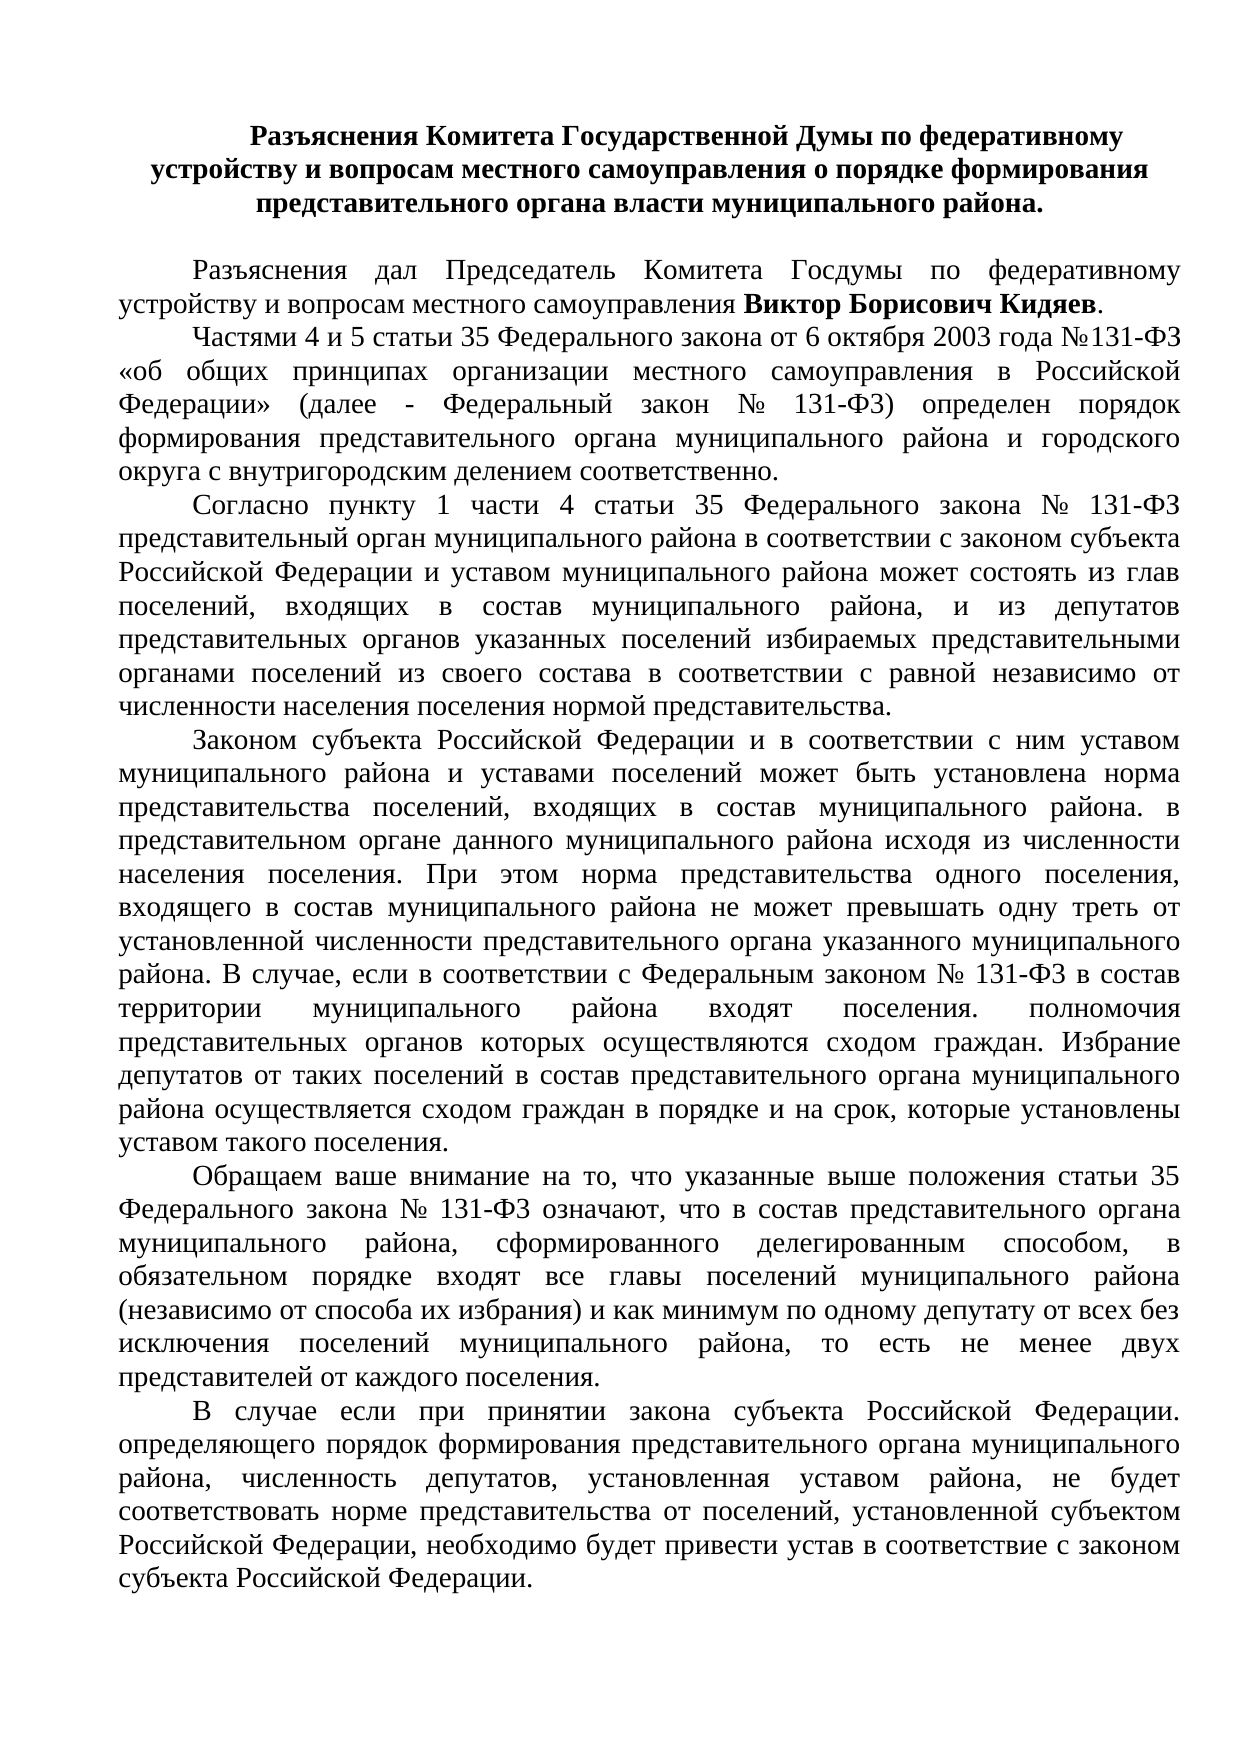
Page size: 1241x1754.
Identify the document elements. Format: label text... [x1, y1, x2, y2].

text Согласно пункту 1 части 4 статьи 35 Федерального закона № 131-ФЗ представительный орган муниципального района в соответствии с законом субъекта Российской Федерации и уставом муниципального района может состоять из глав поселений, входящих в состав муниципального района, и из депутатов представительных органов указанных поселений избираемых представительными органами поселений из своего состава в соответствии с равной независимо от численности населения поселения нормой представительства. [118, 487, 1181, 722]
text Обращаем ваше внимание на то, что указанные выше положения статьи 35 Федерального закона № 131-Ф3 означают, что в состав представительного органа муниципального района, сформированного делегированным способом, в обязательном порядке входят все главы поселений муниципального района (независимо от способа их избрания) и как минимум по одному депутату от всех без исключения поселений муниципального района, то есть не менее двух представителей от каждого поселения. [118, 1158, 1181, 1393]
text Частями 4 и 5 статьи 35 Федерального закона от 6 октября 2003 года №131-ФЗ «об общих принципах организации местного самоуправления в Российской Федерации» (далее - Федеральный закон № 131-Ф3) определен порядок формирования представительного органа муниципального района и городского округа с внутригородским делением соответственно. [118, 319, 1181, 487]
text В случае если при принятии закона субъекта Российской Федерации. определяющего порядок формирования представительного органа муниципального района, численность депутатов, установленная уставом района, не будет соответствовать норме представительства от поселений, установленной субъектом Российской Федерации, необходимо будет привести устав в соответствие с законом субъекта Российской Федерации. [118, 1393, 1181, 1594]
text Законом субъекта Российской Федерации и в соответствии с ним уставом муниципального района и уставами поселений может быть установлена норма представительства поселений, входящих в состав муниципального района. в представительном органе данного муниципального района исходя из численности населения поселения. При этом норма представительства одного поселения, входящего в состав муниципального района не может превышать одну треть от установленной численности представительного органа указанного муниципального района. В случае, если в соответствии с Федеральным законом № 131-Ф3 в состав территории муниципального района входят поселения. полномочия представительных органов которых осуществляются сходом граждан. Избрание депутатов от таких поселений в состав представительного органа муниципального района осуществляется сходом граждан в порядке и на срок, которые установлены уставом такого поселения. [118, 722, 1181, 1158]
text Разъяснения Комитета Государственной Думы по федеративному устройству и вопросам местного самоуправления о порядке формирования представительного органа власти муниципального района. [118, 118, 1181, 219]
text Разъяснения дал Председатель Комитета Госдумы по федеративному устройству и вопросам местного самоуправления Виктор Борисович Кидяев. [118, 252, 1181, 319]
